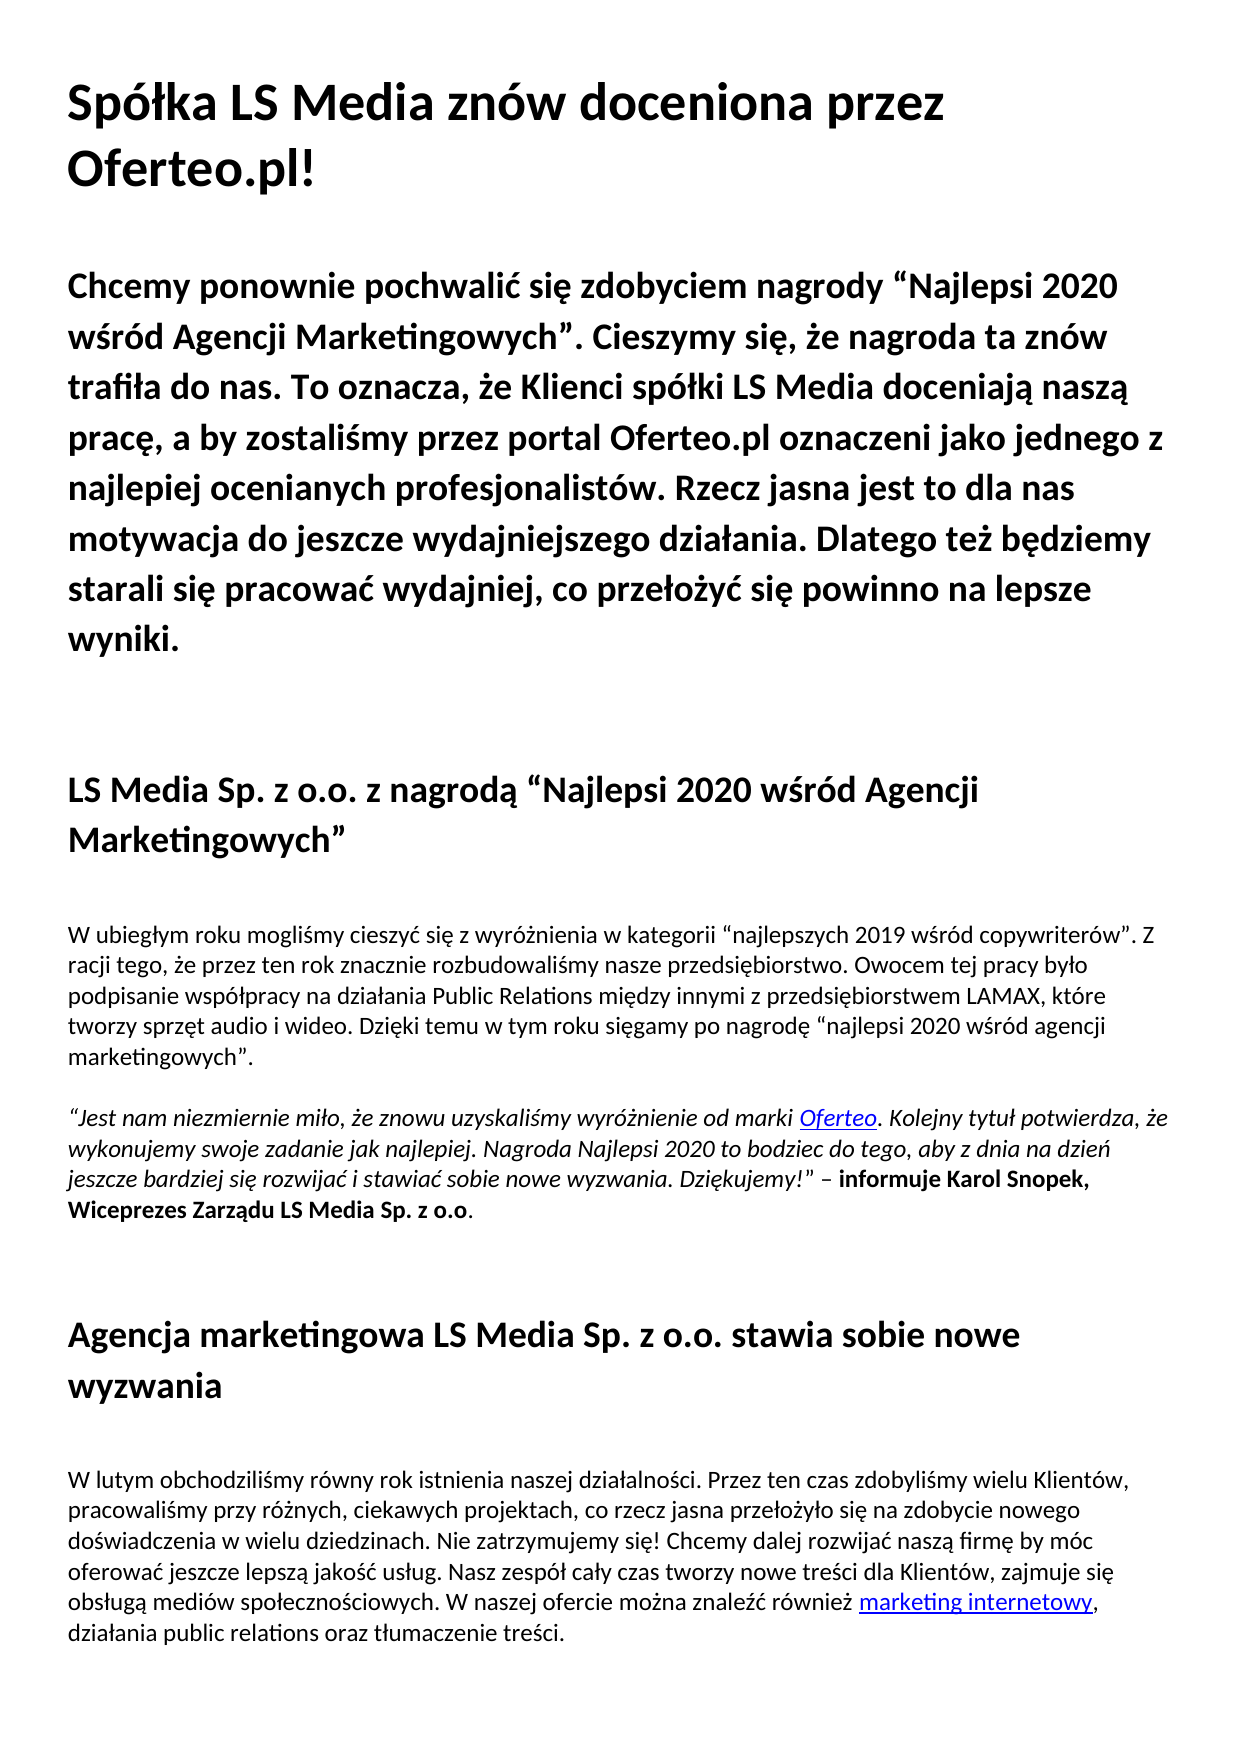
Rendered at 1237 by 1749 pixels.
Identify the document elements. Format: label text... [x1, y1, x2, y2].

text W lutym obchodziliśmy równy rok istnienia naszej działalności. Przez ten czas zdobyliśmy wielu Klientów, pracowaliśmy przy różnych, ciekawych projektach, co rzecz jasna przełożyło się na zdobycie nowego doświadczenia w wielu dziedzinach. Nie zatrzymujemy się! Chcemy dalej rozwijać naszą firmę by móc oferować jeszcze lepszą jakość usług. Nasz zespół cały czas tworzy nowe treści dla Klientów, zajmuje się obsługą mediów społecznościowych. W naszej ofercie można znaleźć również marketing internetowy, działania public relations oraz tłumaczenie treści. [68, 1464, 1169, 1647]
text Agencja marketingowa LS Media Sp. z o.o. stawia sobie nowe wyzwania [68, 1311, 1169, 1407]
text “Jest nam niezmiernie miło, że znowu uzyskaliśmy wyróżnienie od marki Oferteo. Kolejny tytuł potwierdza, że wykonujemy swoje zadanie jak najlepiej. Nagroda Najlepsi 2020 to bodziec do tego, aby z dnia na dzień jeszcze bardziej się rozwijać i stawiać sobie nowe wyzwania. Dziękujemy!” – informuje Karol Snopek, Wiceprezes Zarządu LS Media Sp. z o.o. [68, 1103, 1169, 1225]
text LS Media Sp. z o.o. z nagrodą “Najlepsi 2020 wśród Agencji Marketingowych” [68, 766, 1169, 862]
text W ubiegłym roku mogliśmy cieszyć się z wyróżnienia w kategorii “najlepszych 2019 wśród copywriterów”. Z racji tego, że przez ten rok znacznie rozbudowaliśmy nasze przedsiębiorstwo. Owocem tej pracy było podpisanie współpracy na działania Public Relations między innymi z przedsiębiorstwem LAMAX, które tworzy sprzęt audio i wideo. Dzięki temu w tym roku sięgamy po nagrodę “najlepsi 2020 wśród agencji marketingowych”. [68, 919, 1169, 1071]
text Chcemy ponownie pochwalić się zdobyciem nagrody “Najlepsi 2020 wśród Agencji Marketingowych”. Cieszymy się, że nagroda ta znów trafiła do nas. To oznacza, że Klienci spółki LS Media doceniają naszą pracę, a by zostaliśmy przez portal Oferteo.pl oznaczeni jako jednego z najlepiej ocenianych profesjonalistów. Rzecz jasna jest to dla nas motywacja do jeszcze wydajniejszego działania. Dlatego też będziemy starali się pracować wydajniej, co przełożyć się powinno na lepsze wyniki. [68, 262, 1169, 661]
text Spółka LS Media znów doceniona przez Oferteo.pl! [68, 68, 1169, 200]
